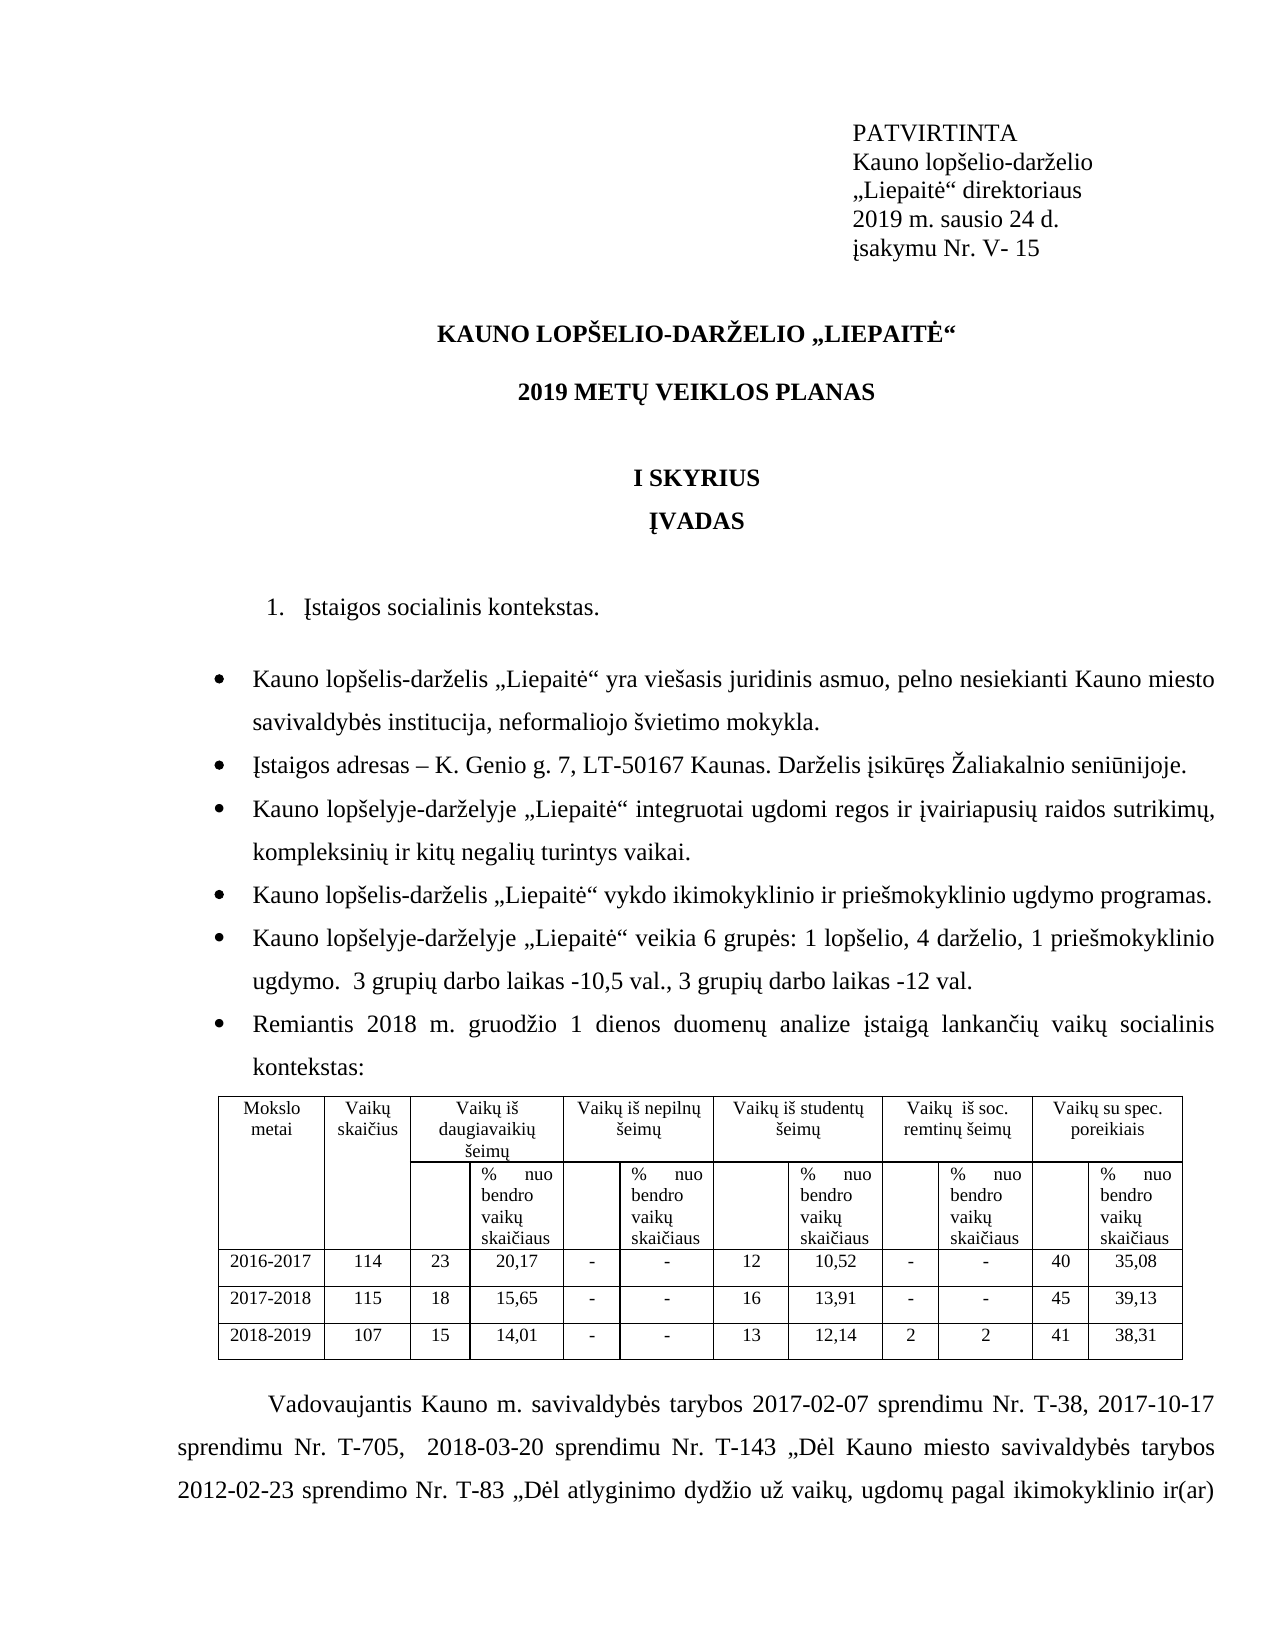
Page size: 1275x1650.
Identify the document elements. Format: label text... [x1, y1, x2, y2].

table_cell 2018-2019 [219, 1324, 324, 1359]
list Kauno lopšelis-darželis „Liepaitė“ yra viešasis juridinis asmuo, pelno nesiekianti Kauno miesto savivaldybės institucija, neformaliojo švietimo mokykla. [215, 664, 1216, 736]
table_cell 14,01 [471, 1324, 563, 1359]
list Remiantis 2018 m. gruodžio 1 dienos duomenų analize įstaigą lankančių vaikų socialinis kontekstas: [215, 1009, 1216, 1081]
table_cell % nuo bendro vaikų skaičiaus [621, 1163, 713, 1249]
table_cell 35,08 [1089, 1250, 1182, 1286]
table_cell 12 [714, 1250, 788, 1286]
table_cell 107 [325, 1324, 410, 1359]
table_cell % nuo bendro vaikų skaičiaus [939, 1163, 1032, 1249]
table_cell 13,91 [789, 1287, 882, 1322]
subtitle „Liepaitė“ direktoriaus [852, 176, 1216, 204]
table_cell 16 [714, 1287, 788, 1322]
text 2019 METŲ VEIKLOS PLANAS [177, 377, 1216, 406]
table_cell 2 [883, 1324, 938, 1359]
table_cell 2016-2017 [219, 1250, 324, 1286]
table_cell 15 [411, 1324, 469, 1359]
text ĮVADAS [177, 506, 1216, 535]
table_cell 10,52 [789, 1250, 882, 1286]
table_cell 115 [325, 1287, 410, 1322]
table_cell % nuo bendro vaikų skaičiaus [789, 1163, 882, 1249]
table_cell - [621, 1324, 713, 1359]
table_cell - [883, 1287, 938, 1322]
table_cell 2 [939, 1324, 1032, 1359]
table_cell 18 [411, 1287, 469, 1322]
table_cell [714, 1163, 788, 1249]
table_header Vaikų iš studentų šeimų [714, 1097, 882, 1161]
table_cell 2017-2018 [219, 1287, 324, 1322]
table_cell - [939, 1250, 1032, 1286]
table_cell 40 [1033, 1250, 1088, 1286]
table_cell 114 [325, 1250, 410, 1286]
table_cell 13 [714, 1324, 788, 1359]
table_cell % nuo bendro vaikų skaičiaus [1089, 1163, 1182, 1249]
table_cell [883, 1163, 938, 1249]
subtitle 2019 m. sausio 24 d. [852, 204, 1216, 233]
subtitle Kauno lopšelio-darželio [852, 147, 1216, 176]
table_cell - [621, 1250, 713, 1286]
table_cell 41 [1033, 1324, 1088, 1359]
table_cell % nuo bendro vaikų skaičiaus [471, 1163, 563, 1249]
table_header Vaikų skaičius [325, 1097, 410, 1249]
table_header Vaikų iš daugiavaikių šeimų [411, 1097, 563, 1161]
table_cell - [564, 1287, 619, 1322]
list Įstaigos adresas – K. Genio g. 7, LT-50167 Kaunas. Darželis įsikūręs Žaliakalnio seniūnijoje. [215, 751, 1216, 779]
table_header Mokslo metai [219, 1097, 324, 1249]
table_cell 45 [1033, 1287, 1088, 1322]
table_cell 39,13 [1089, 1287, 1182, 1322]
table_cell 38,31 [1089, 1324, 1182, 1359]
table_cell - [883, 1250, 938, 1286]
list Kauno lopšelyje-darželyje „Liepaitė“ veikia 6 grupės: 1 lopšelio, 4 darželio, 1 priešmokyklinio ugdymo. 3 grupių darbo laikas -10,5 val., 3 grupių darbo laikas -12 val. [215, 923, 1216, 995]
text I SKYRIUS [177, 463, 1216, 492]
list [177, 1389, 1216, 1504]
table_cell 12,14 [789, 1324, 882, 1359]
table_cell 23 [411, 1250, 469, 1286]
table_cell 15,65 [471, 1287, 563, 1322]
list Kauno lopšelis-darželis „Liepaitė“ vykdo ikimokyklinio ir priešmokyklinio ugdymo programas. [215, 880, 1216, 909]
table_cell - [564, 1250, 619, 1286]
table_cell - [564, 1324, 619, 1359]
table_cell [411, 1163, 469, 1249]
table_header Vaikų su spec. poreikiais [1033, 1097, 1182, 1161]
table_cell - [939, 1287, 1032, 1322]
table_cell [1033, 1163, 1088, 1249]
list Įstaigos socialinis kontekstas. [266, 592, 1216, 621]
subtitle PATVIRTINTA [852, 118, 1216, 147]
table_header Vaikų iš nepilnų šeimų [564, 1097, 713, 1161]
table_cell [564, 1163, 619, 1249]
table_cell - [621, 1287, 713, 1322]
table_cell 20,17 [471, 1250, 563, 1286]
table_header Vaikų iš soc. remtinų šeimų [883, 1097, 1032, 1161]
list Kauno lopšelyje-darželyje „Liepaitė“ integruotai ugdomi regos ir įvairiapusių raidos sutrikimų, kompleksinių ir kitų negalių turintys vaikai. [215, 794, 1216, 866]
subtitle įsakymu Nr. V- 15 [852, 233, 1216, 262]
text KAUNO LOPŠELIO-DARŽELIO „LIEPAITĖ“ [177, 319, 1216, 348]
